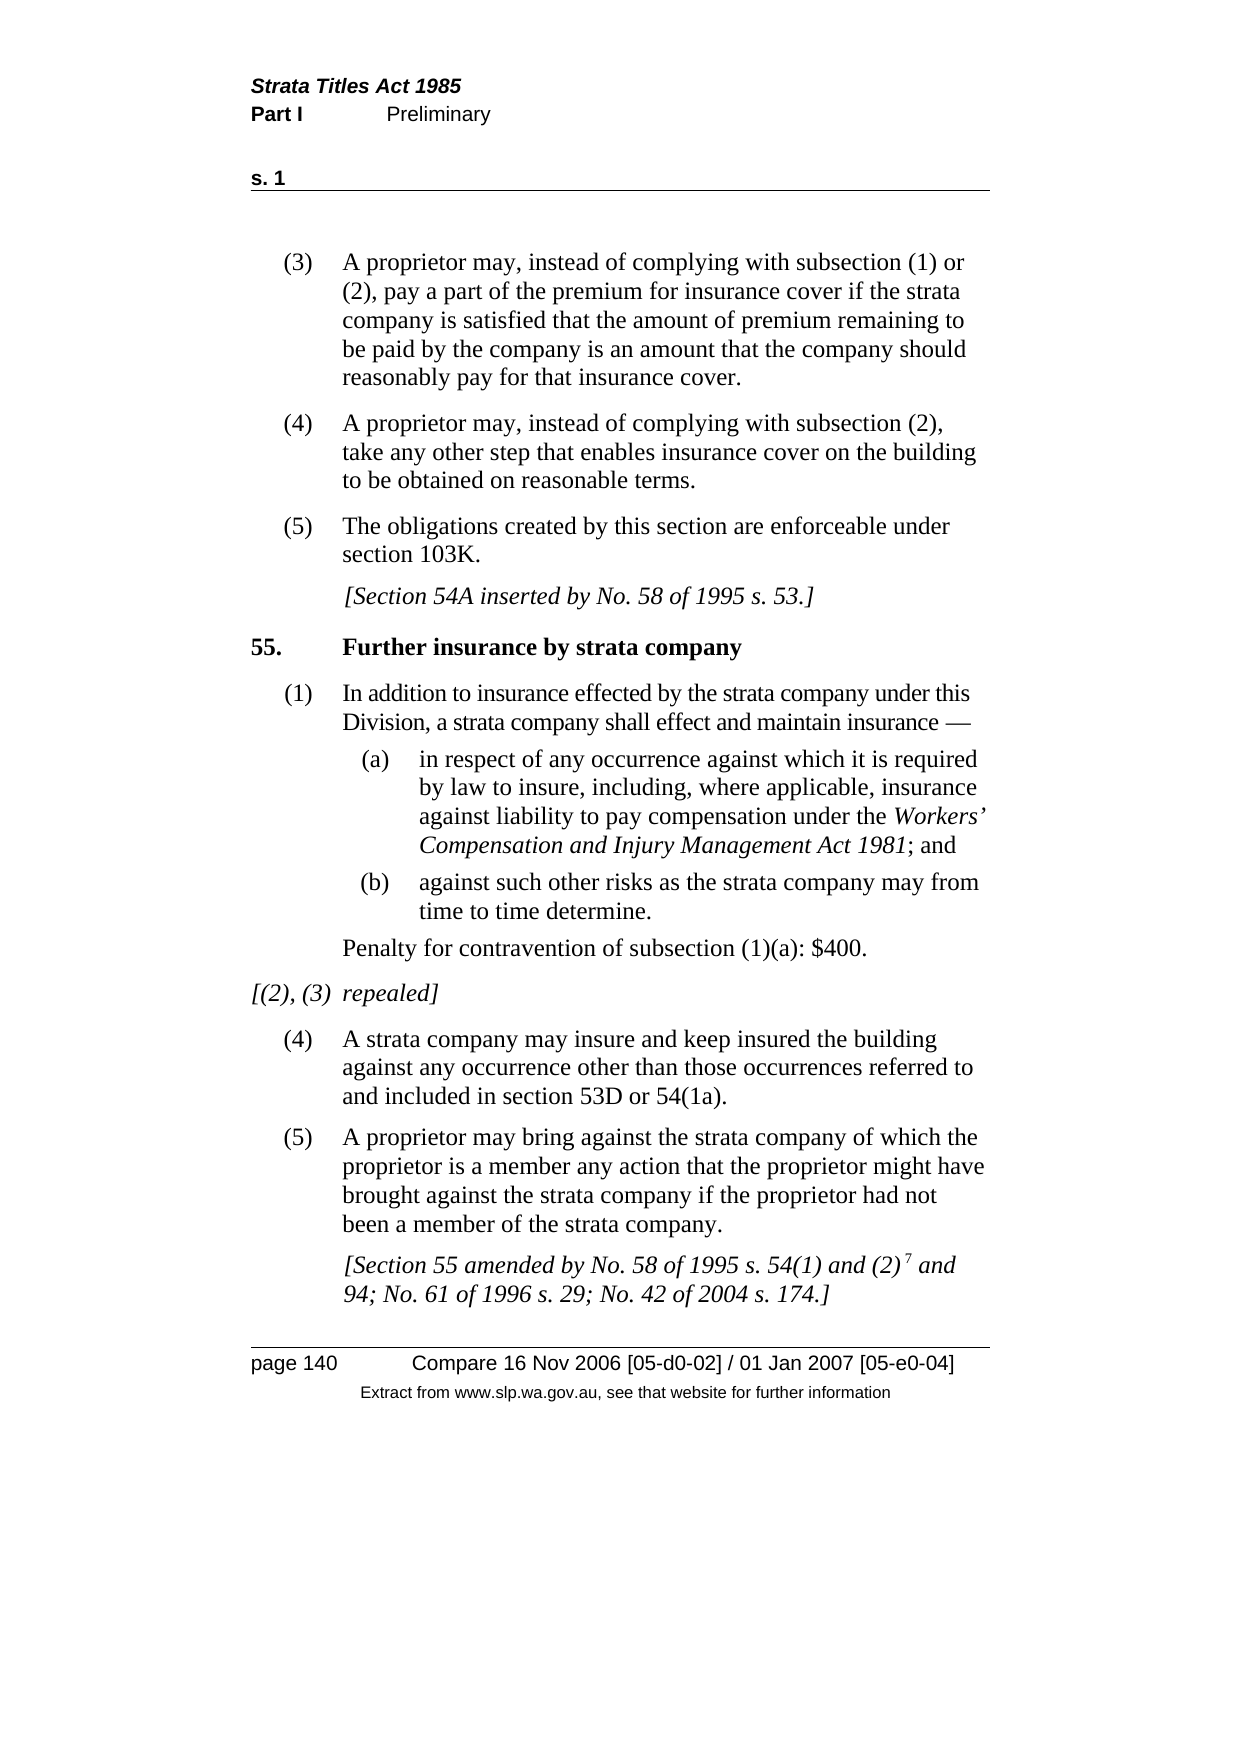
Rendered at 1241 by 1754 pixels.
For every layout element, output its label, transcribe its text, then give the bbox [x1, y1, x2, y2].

text (5) A proprietor may bring against the strata company of which the proprietor is a member any action that the proprietor might have brought against the strata company if the proprietor had not been a member of the strata company. [251, 1122, 990, 1237]
text (1) In addition to insurance effected by the strata company under this Division, a strata company shall effect and maintain insurance — [251, 678, 990, 735]
text [Section 54A inserted by No. 58 of 1995 s. 53.] [251, 581, 990, 609]
text [Section 55 amended by No. 58 of 1995 s. 54(1) and (2) 7 and 94; No. 61 of 1996 s. 29; No. 42 of 2004 s. 174.] [251, 1250, 990, 1307]
text (4) A proprietor may, instead of complying with subsection (2), take any other step that enables insurance cover on the building to be obtained on reasonable terms. [251, 408, 990, 494]
text (a) in respect of any occurrence against which it is required by law to insure, including, where applicable, insurance against liability to pay compensation under the Workers’ Compensation and Injury Management Act 1981; and [251, 744, 990, 859]
subtitle 55. Further insurance by strata company [251, 632, 990, 661]
text (5) The obligations created by this section are enforceable under section 103K. [251, 511, 990, 568]
text (b) against such other risks as the strata company may from time to time determine. [251, 867, 990, 924]
text [(2), (3) repealed] [251, 978, 990, 1007]
text (4) A strata company may insure and keep insured the building against any occurrence other than those occurrences referred to and included in section 53D or 54(1a). [251, 1024, 990, 1110]
text (3) A proprietor may, instead of complying with subsection (1) or (2), pay a part of the premium for insurance cover if the strata company is satisfied that the amount of premium remaining to be paid by the company is an amount that the company should reasonably pay for that insurance cover. [251, 247, 990, 391]
text Penalty for contravention of subsection (1)(a): $400. [251, 933, 990, 962]
